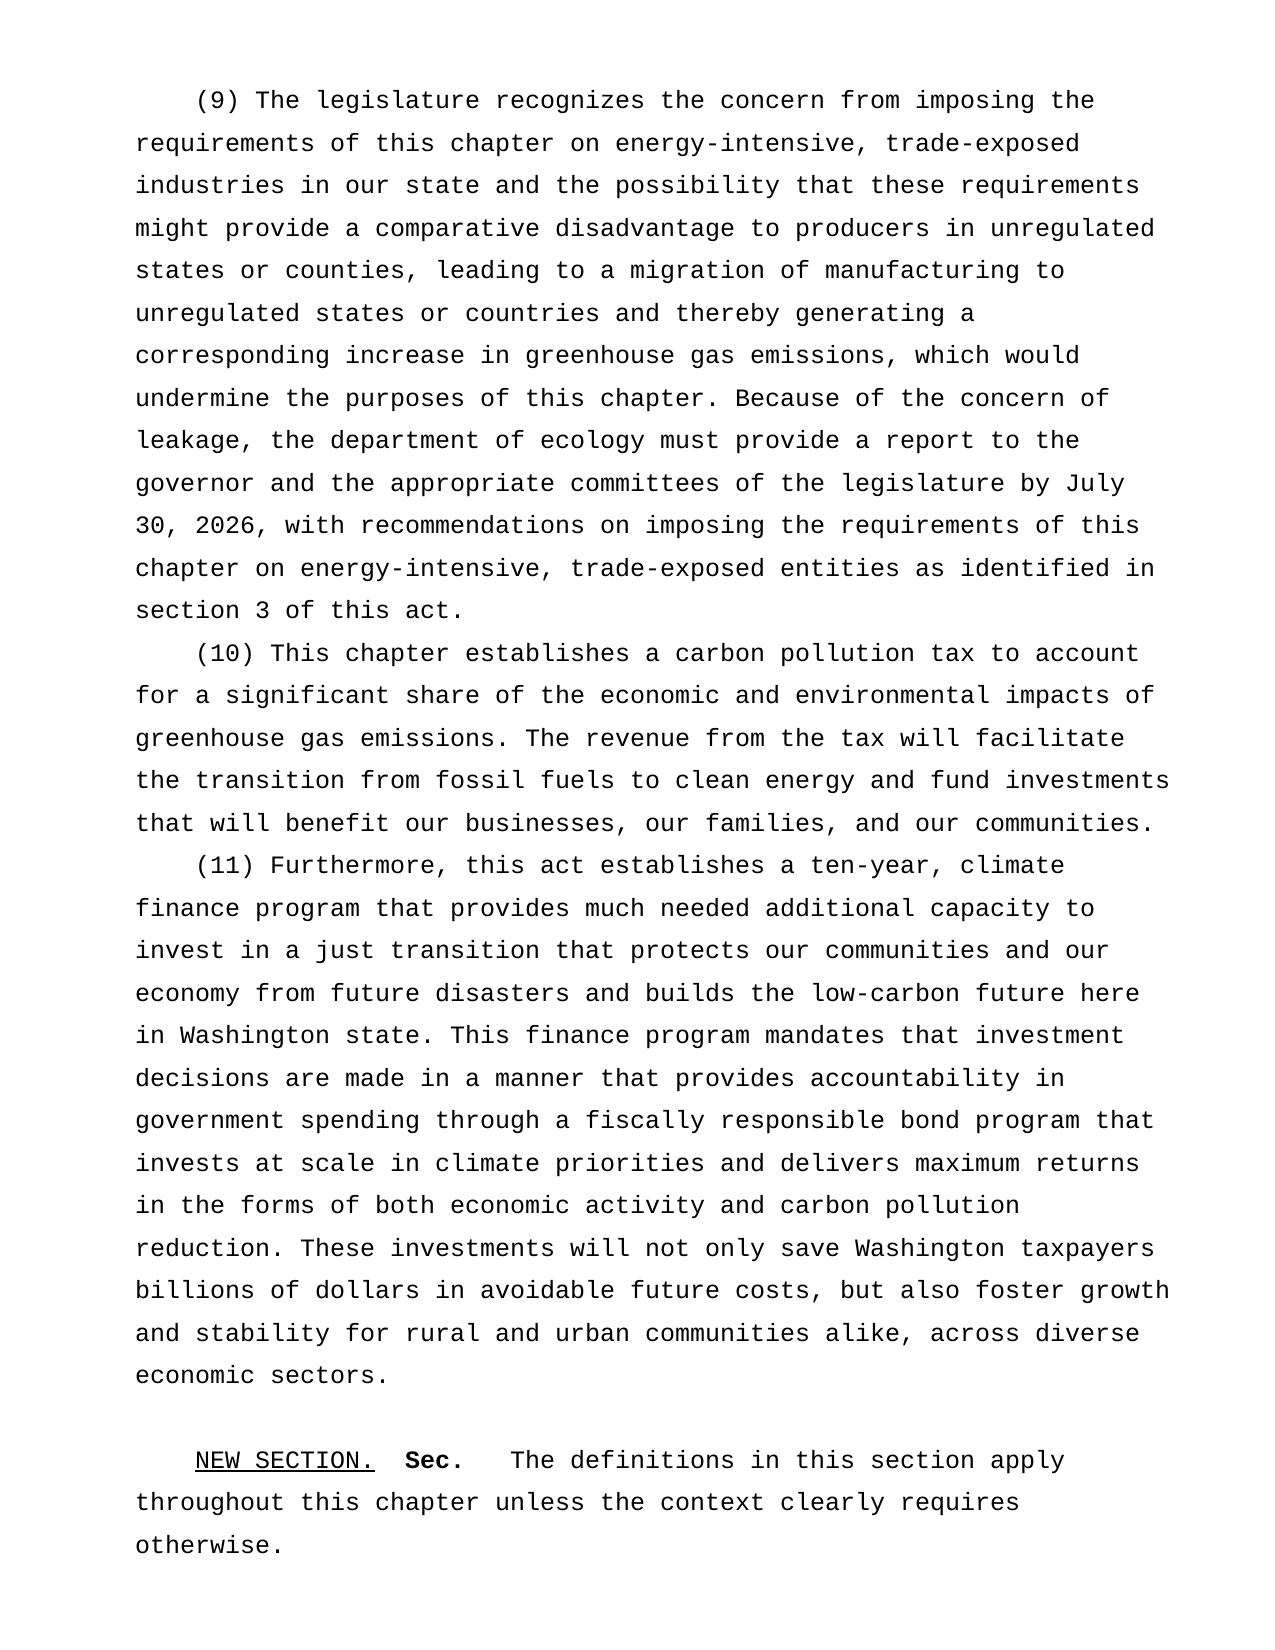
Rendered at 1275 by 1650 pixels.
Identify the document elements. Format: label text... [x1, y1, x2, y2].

text (11) Furthermore, this act establishes a ten-year, climate finance program that provides much needed additional capacity to invest in a just transition that protects our communities and our economy from future disasters and builds the low-carbon future here in Washington state. This finance program mandates that investment decisions are made in a manner that provides accountability in government spending through a fiscally responsible bond program that invests at scale in climate priorities and delivers maximum returns in the forms of both economic activity and carbon pollution reduction. These investments will not only save Washington taxpayers billions of dollars in avoidable future costs, but also foster growth and stability for rural and urban communities alike, across diverse economic sectors. [135, 840, 1170, 1392]
text NEW SECTION. Sec. The definitions in this section apply throughout this chapter unless the context clearly requires otherwise. [135, 1434, 1170, 1562]
text (10) This chapter establishes a carbon pollution tax to account for a significant share of the economic and environmental impacts of greenhouse gas emissions. The revenue from the tax will facilitate the transition from fossil fuels to clean energy and fund investments that will benefit our businesses, our families, and our communities. [135, 627, 1170, 840]
text (9) The legislature recognizes the concern from imposing the requirements of this chapter on energy-intensive, trade-exposed industries in our state and the possibility that these requirements might provide a comparative disadvantage to producers in unregulated states or counties, leading to a migration of manufacturing to unregulated states or countries and thereby generating a corresponding increase in greenhouse gas emissions, which would undermine the purposes of this chapter. Because of the concern of leakage, the department of ecology must provide a report to the governor and the appropriate committees of the legislature by July 30, 2026, with recommendations on imposing the requirements of this chapter on energy-intensive, trade-exposed entities as identified in section 3 of this act. [135, 75, 1170, 627]
